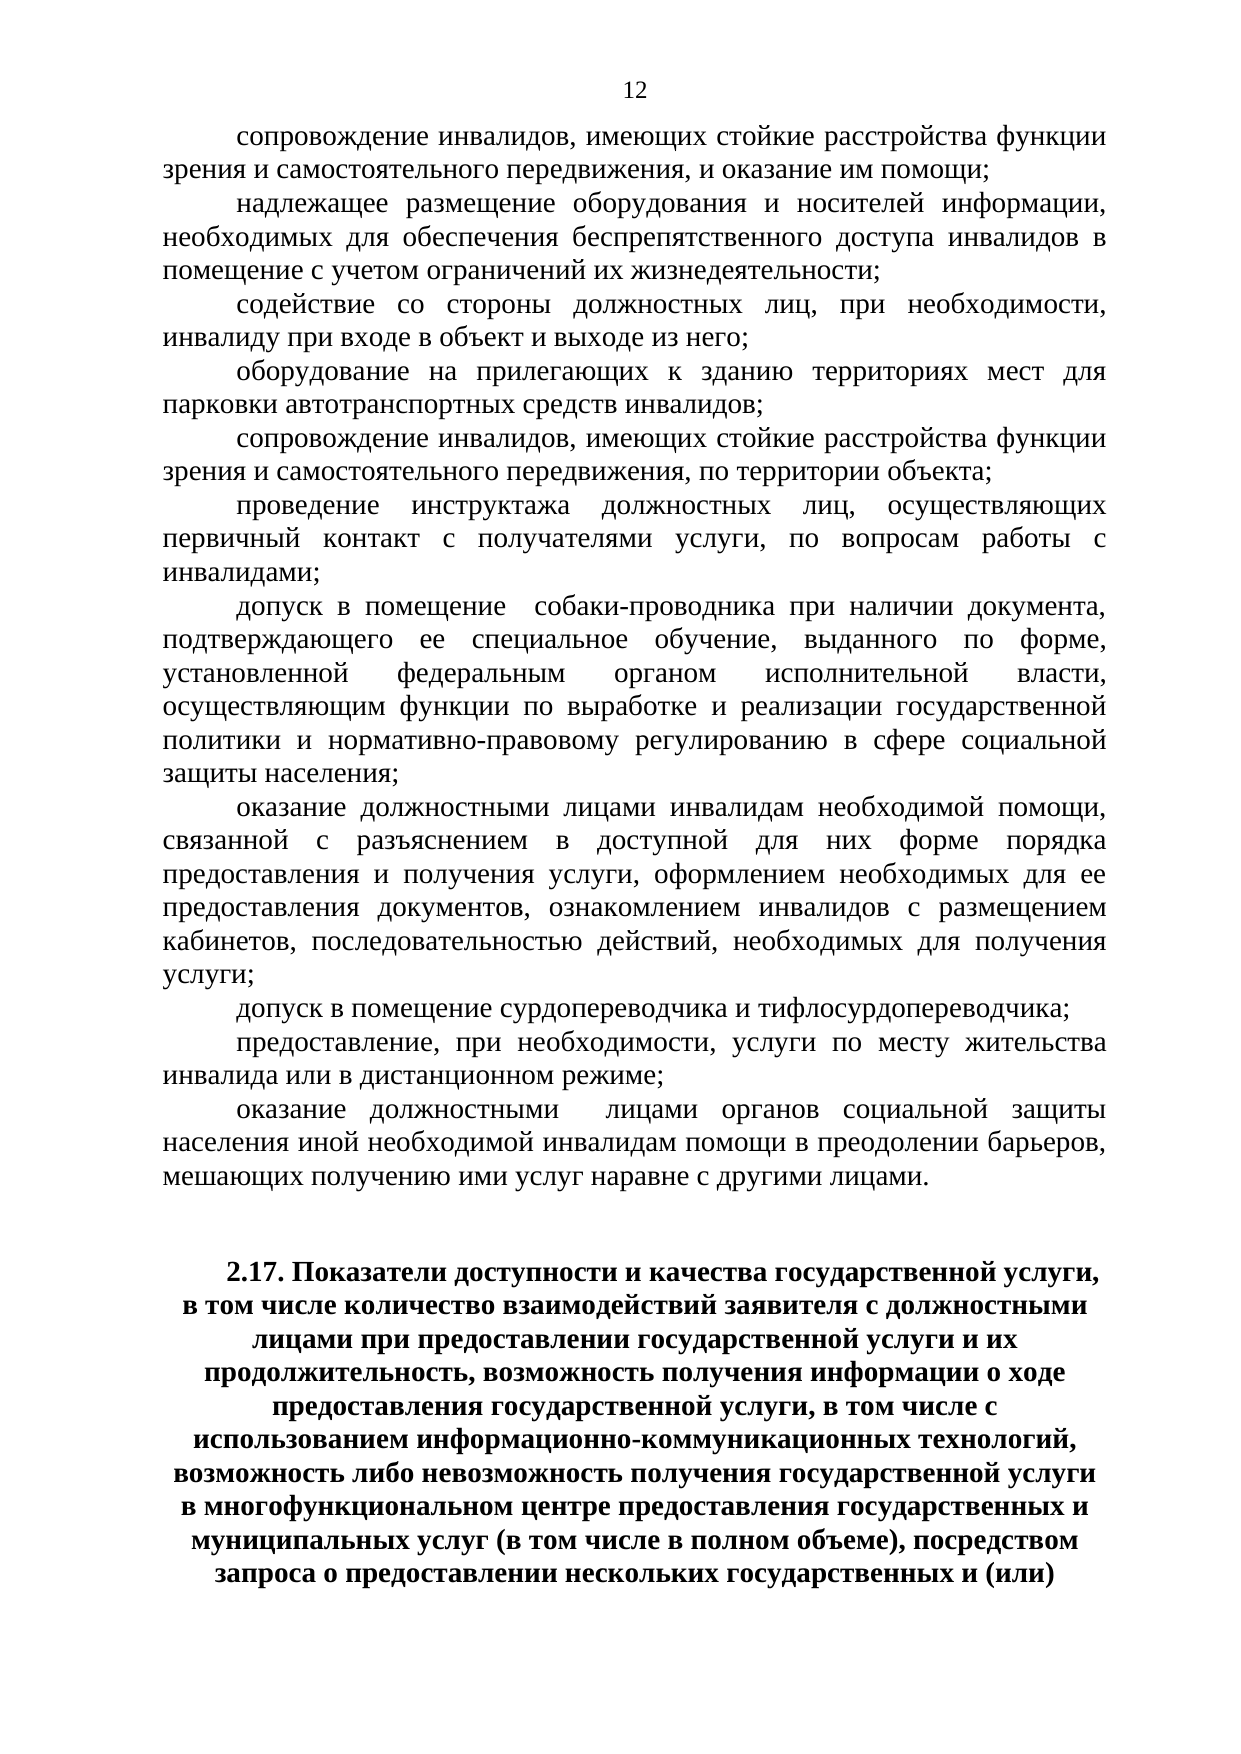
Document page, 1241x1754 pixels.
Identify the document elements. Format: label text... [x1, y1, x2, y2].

text допуск в помещение сурдопереводчика и тифлосурдопереводчика; [162, 990, 1107, 1024]
text допуск в помещение собаки-проводника при наличии документа, подтверждающего ее специальное обучение, выданного по форме, установленной федеральным органом исполнительной власти, осуществляющим функции по выработке и реализации государственной политики и нормативно-правовому регулированию в сфере социальной защиты населения; [162, 588, 1107, 789]
text надлежащее размещение оборудования и носителей информации, необходимых для обеспечения беспрепятственного доступа инвалидов в помещение с учетом ограничений их жизнедеятельности; [162, 185, 1107, 286]
text предоставление, при необходимости, услуги по месту жительства инвалида или в дистанционном режиме; [162, 1024, 1107, 1091]
text содействие со стороны должностных лиц, при необходимости, инвалиду при входе в объект и выходе из него; [162, 286, 1107, 353]
text проведение инструктажа должностных лиц, осуществляющих первичный контакт с получателями услуги, по вопросам работы с инвалидами; [162, 487, 1107, 588]
text оказание должностными лицами инвалидам необходимой помощи, связанной с разъяснением в доступной для них форме порядка предоставления и получения услуги, оформлением необходимых для ее предоставления документов, ознакомлением инвалидов с размещением кабинетов, последовательностью действий, необходимых для получения услуги; [162, 789, 1107, 990]
text 2.17. Показатели доступности и качества государственной услуги, в том числе количество взаимодействий заявителя с должностными лицами при предоставлении государственной услуги и их продолжительность, возможность получения информации о ходе предоставления государственной услуги, в том числе с использованием информационно-коммуникационных технологий, возможность либо невозможность получения государственной услуги в многофункциональном центре предоставления государственных и муниципальных услуг (в том числе в полном объеме), посредством запроса о предоставлении нескольких государственных и (или) [162, 1254, 1107, 1589]
text оказание должностными лицами органов социальной защиты населения иной необходимой инвалидам помощи в преодолении барьеров, мешающих получению ими услуг наравне с другими лицами. [162, 1091, 1107, 1191]
text сопровождение инвалидов, имеющих стойкие расстройства функции зрения и самостоятельного передвижения, по территории объекта; [162, 420, 1107, 487]
text оборудование на прилегающих к зданию территориях мест для парковки автотранспортных средств инвалидов; [162, 353, 1107, 420]
text сопровождение инвалидов, имеющих стойкие расстройства функции зрения и самостоятельного передвижения, и оказание им помощи; [162, 118, 1107, 185]
